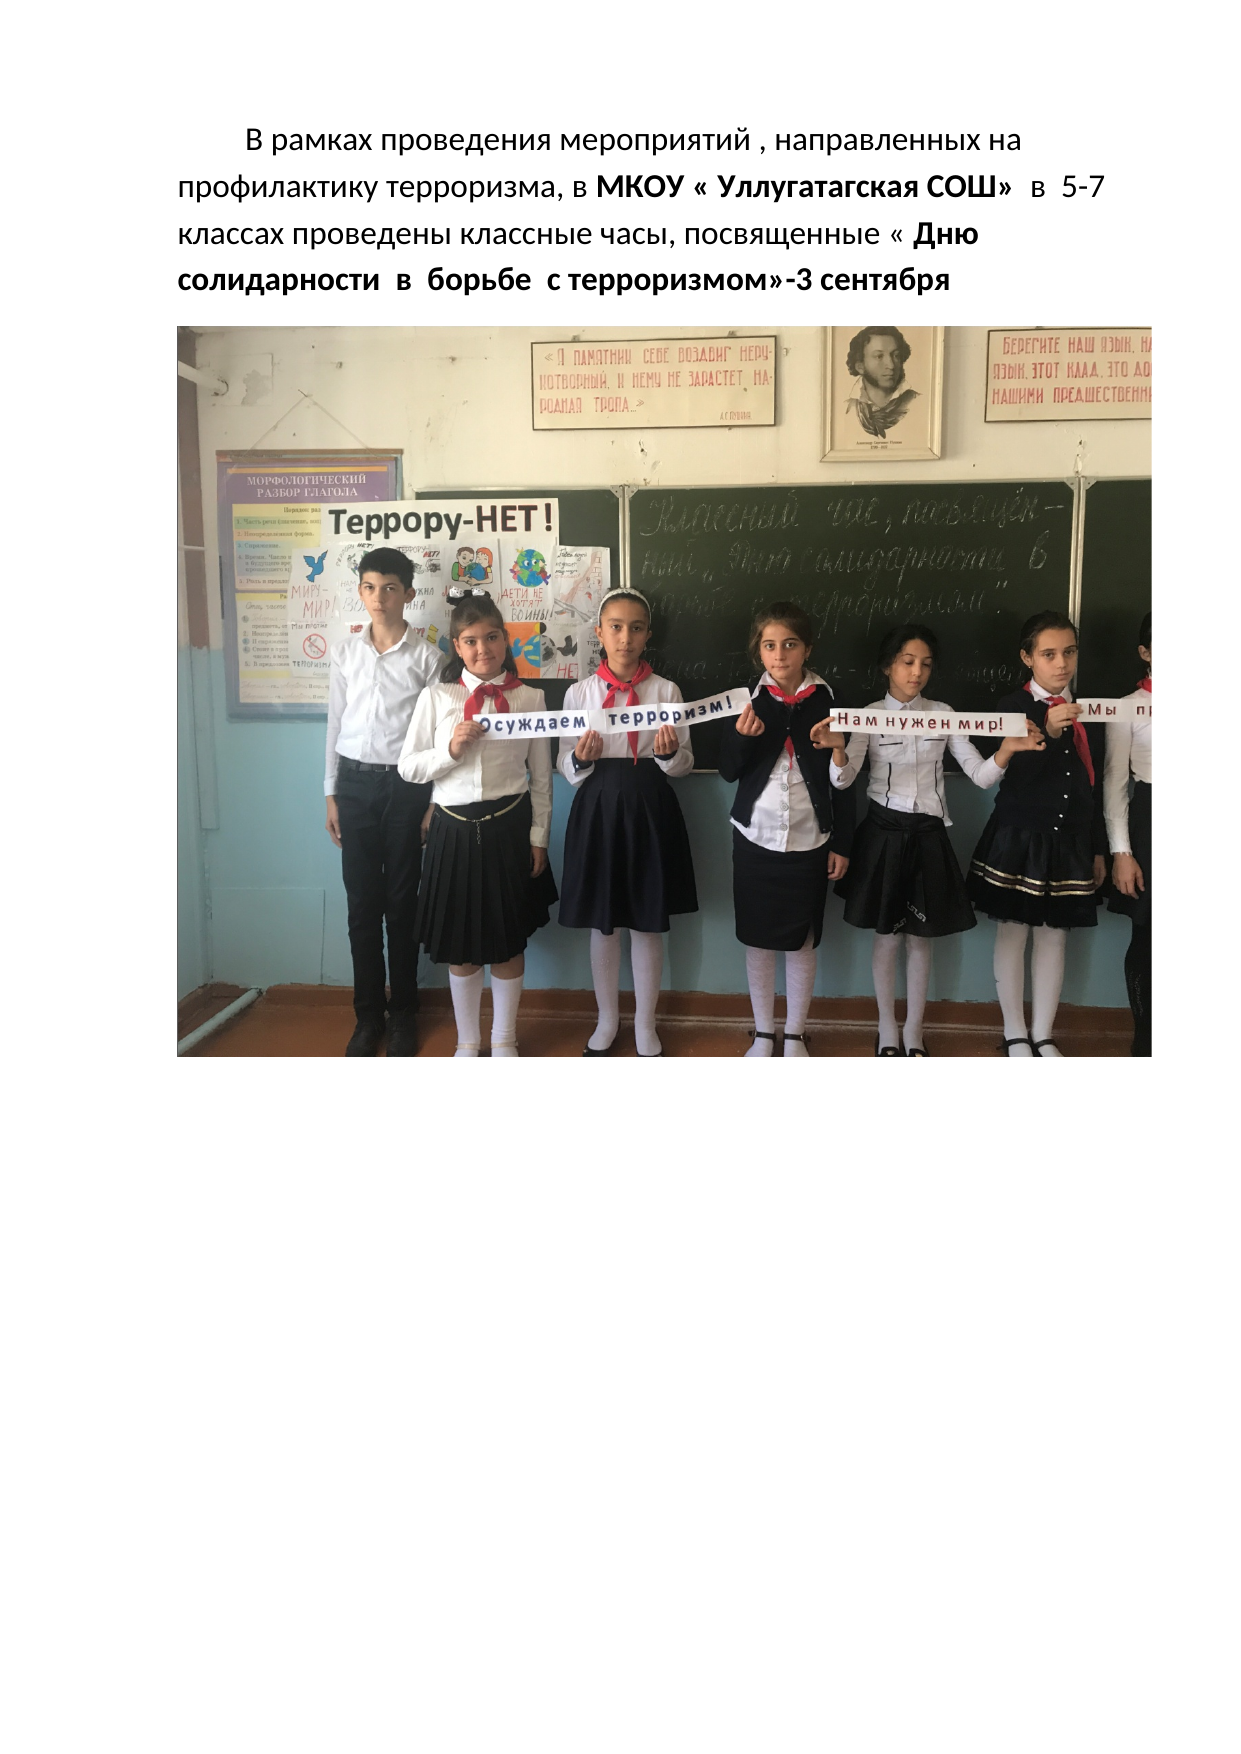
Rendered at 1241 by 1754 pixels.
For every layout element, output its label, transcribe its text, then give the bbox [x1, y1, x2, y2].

picture [177, 326, 1152, 1057]
text В рамках проведения мероприятий , направленных на профилактику терроризма, в МКОУ « Уллугатагская СОШ» в 5-7 классах проведены классные часы, посвященные « Дню солидарности в борьбе с терроризмом»-3 сентября [177, 118, 1152, 299]
